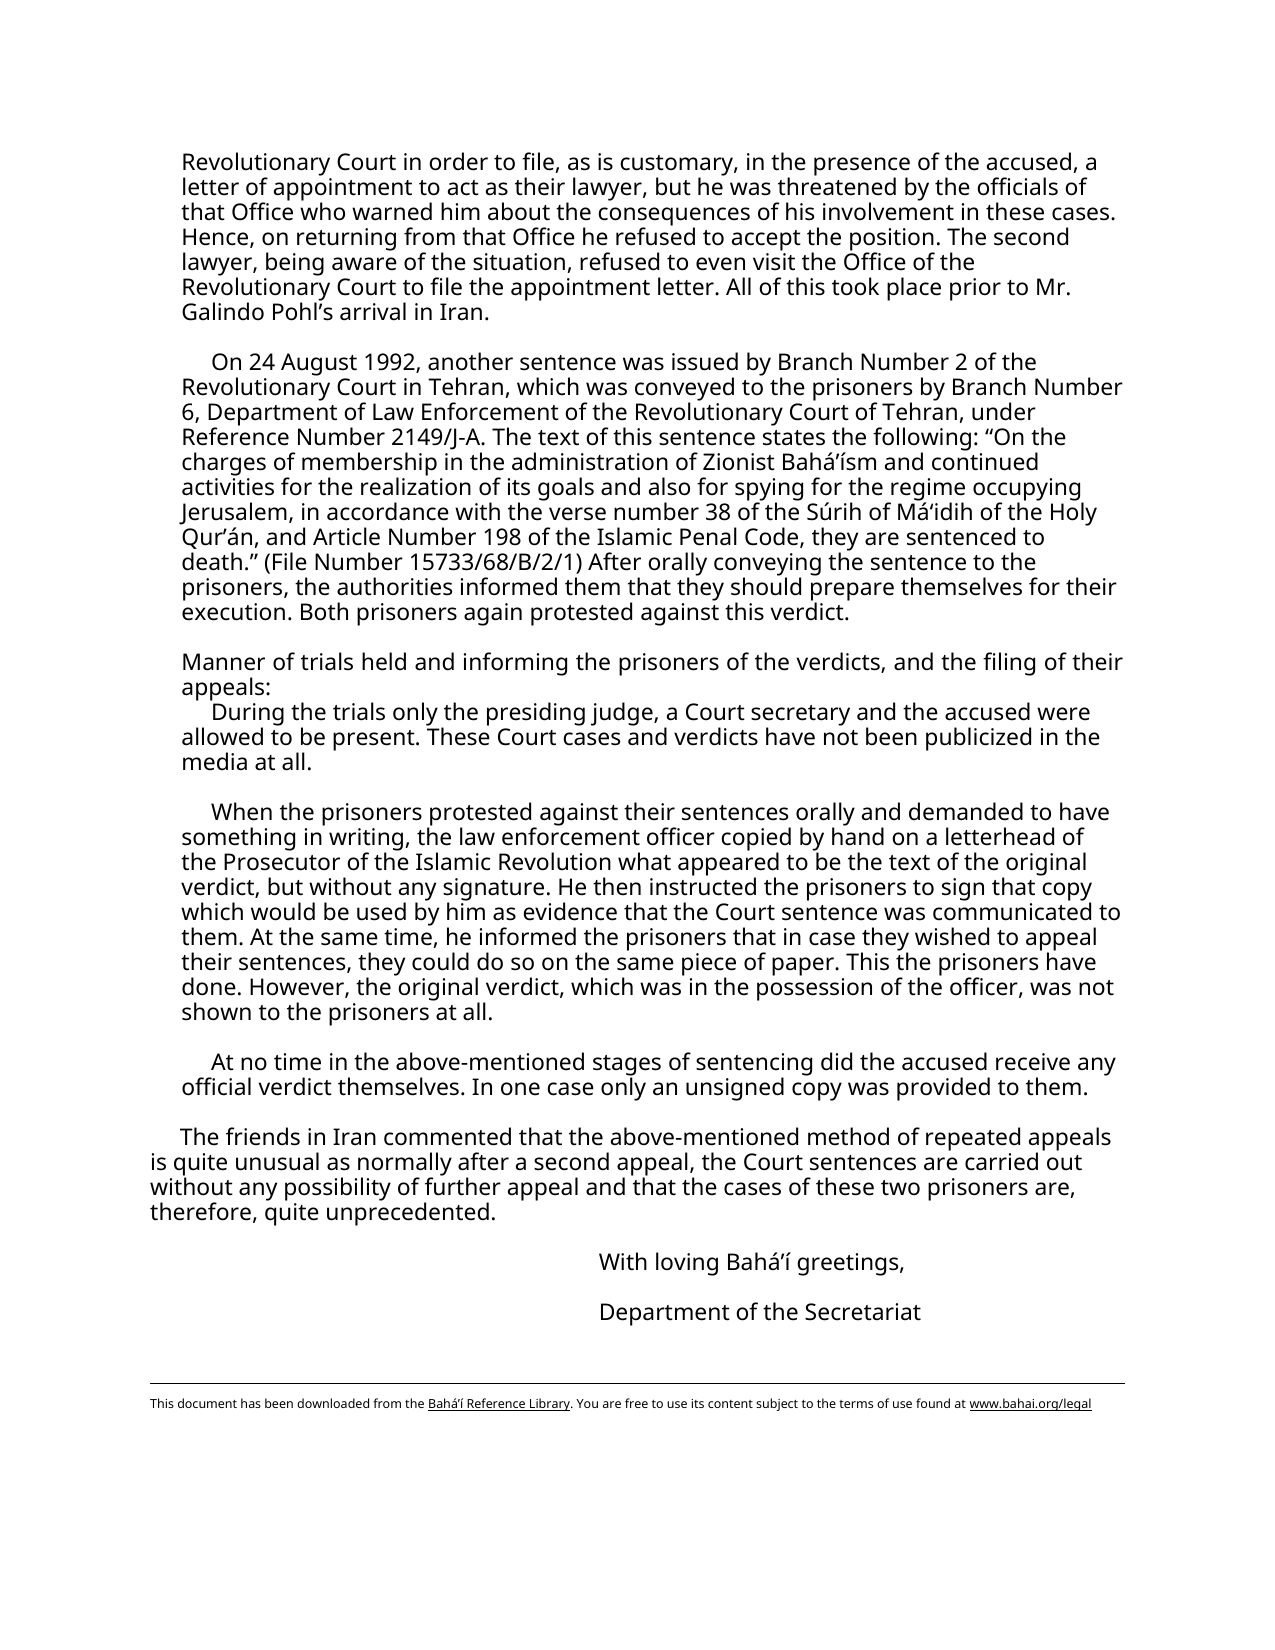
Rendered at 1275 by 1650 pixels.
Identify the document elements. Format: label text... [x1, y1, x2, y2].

text Department of the Secretariat [598, 1300, 1125, 1325]
text On 24 August 1992, another sentence was issued by Branch Number 2 of the Revolutionary Court in Tehran, which was conveyed to the prisoners by Branch Number 6, Department of Law Enforcement of the Revolutionary Court of Tehran, under Reference Number 2149/J-A. The text of this sentence states the following: “On the charges of membership in the administration of Zionist Bahá’ísm and continued activities for the realization of its goals and also for spying for the regime occupying Jerusalem, in accordance with the verse number 38 of the Súrih of Má‘idih of the Holy Qur’án, and Article Number 198 of the Islamic Penal Code, they are sentenced to death.” (File Number 15733/68/B/2/1) After orally conveying the sentence to the prisoners, the authorities informed them that they should prepare themselves for their execution. Both prisoners again protested against this verdict. [181, 350, 1125, 625]
text When the prisoners protested against their sentences orally and demanded to have something in writing, the law enforcement officer copied by hand on a letterhead of the Prosecutor of the Islamic Revolution what appeared to be the text of the original verdict, but without any signature. He then instructed the prisoners to sign that copy which would be used by him as evidence that the Court sentence was communicated to them. At the same time, he informed the prisoners that in case they wished to appeal their sentences, they could do so on the same piece of paper. This the prisoners have done. However, the original verdict, which was in the possession of the officer, was not shown to the prisoners at all. [181, 800, 1125, 1025]
text At no time in the above-mentioned stages of sentencing did the accused receive any official verdict themselves. In one case only an unsigned copy was provided to them. [181, 1050, 1125, 1100]
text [181, 150, 1125, 325]
text Manner of trials held and informing the prisoners of the verdicts, and the filing of their appeals: [181, 650, 1125, 700]
text During the trials only the presiding judge, a Court secretary and the accused were allowed to be present. These Court cases and verdicts have not been publicized in the media at all. [181, 700, 1125, 775]
text This document has been downloaded from the Bahá’í Reference Library. You are free to use its content subject to the terms of use found at www.bahai.org/legal [150, 1389, 1125, 1414]
text With loving Bahá’í greetings, [598, 1250, 1125, 1275]
text The friends in Iran commented that the above-mentioned method of repeated appeals is quite unusual as normally after a second appeal, the Court sentences are carried out without any possibility of further appeal and that the cases of these two prisoners are, therefore, quite unprecedented. [150, 1125, 1125, 1225]
